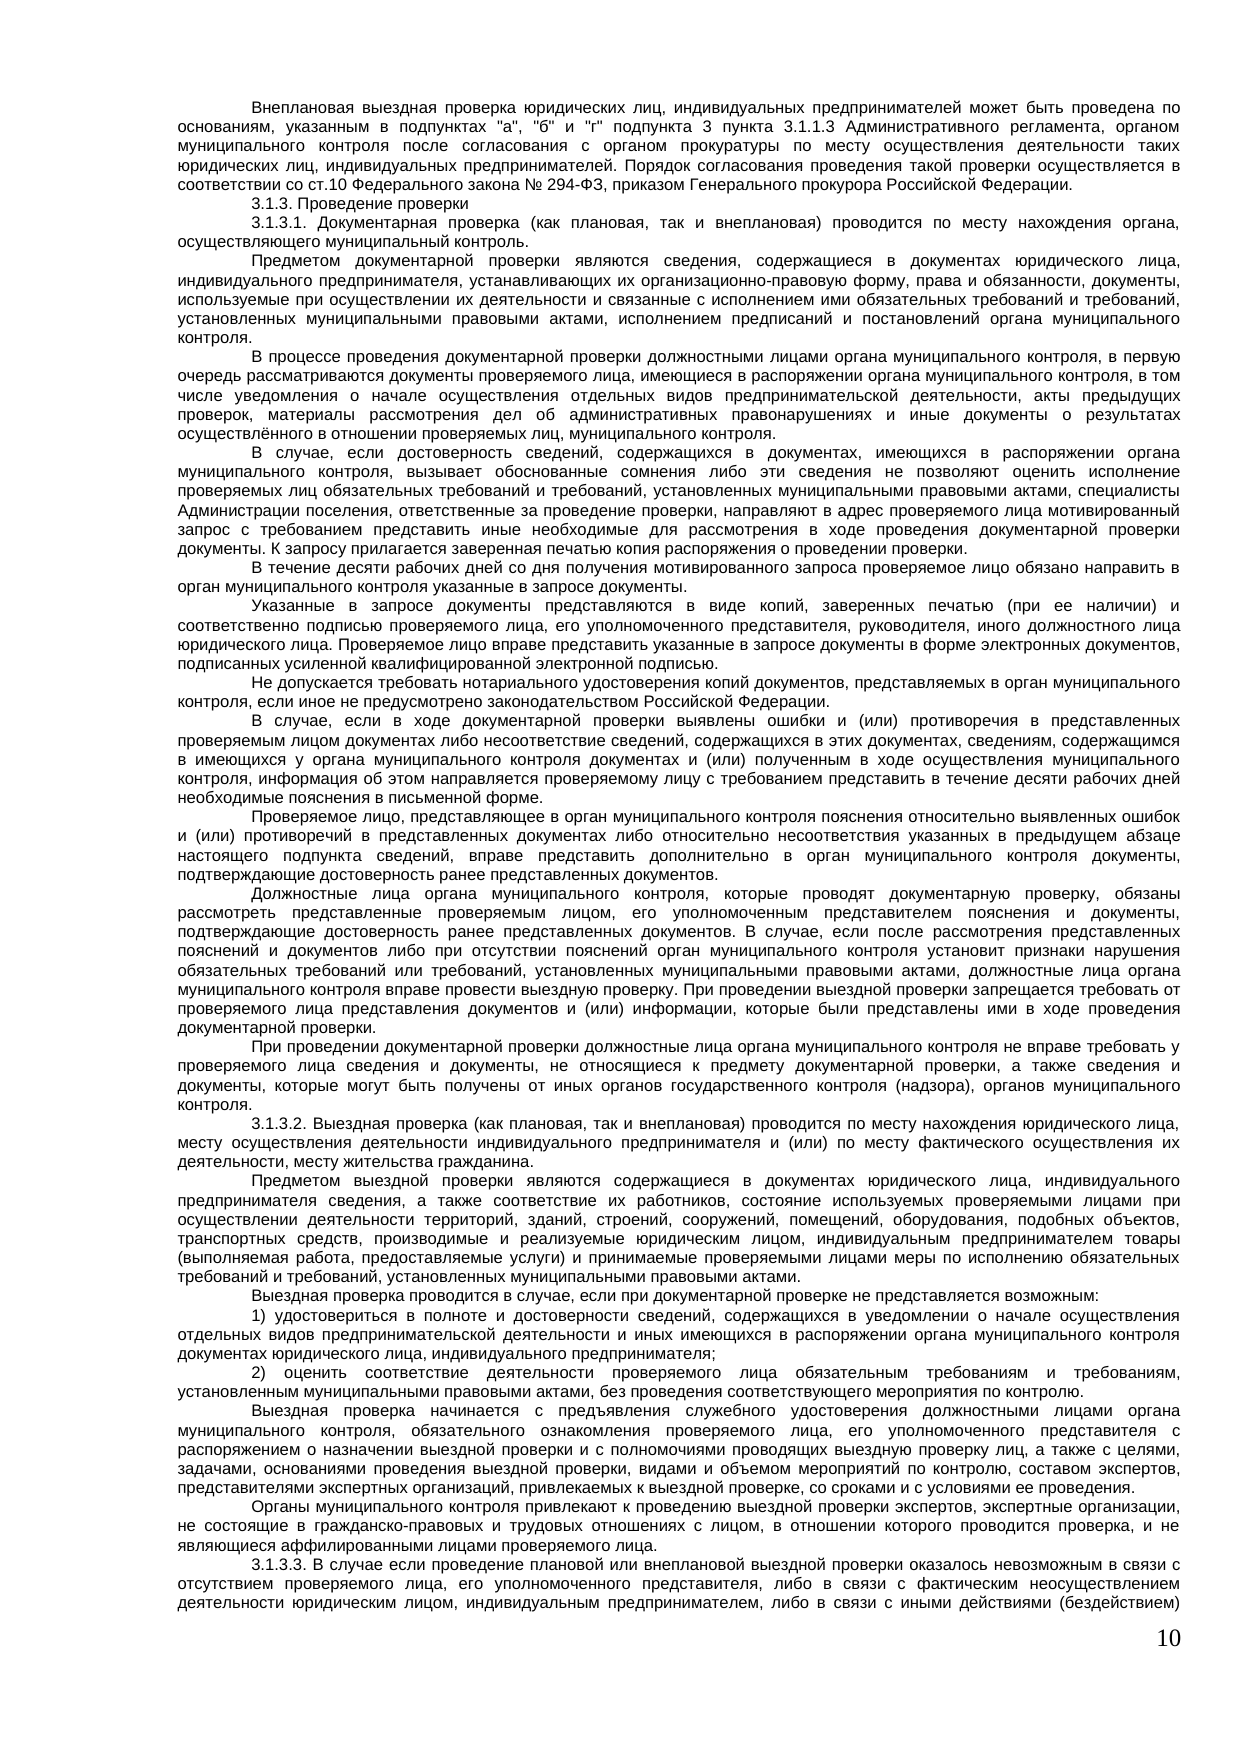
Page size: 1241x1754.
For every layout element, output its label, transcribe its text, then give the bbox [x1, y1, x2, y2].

text При проведении документарной проверки должностные лица органа муниципального контроля не вправе требовать у проверяемого лица сведения и документы, не относящиеся к предмету документарной проверки, а также сведения и документы, которые могут быть получены от иных органов государственного контроля (надзора), органов муниципального контроля. [177, 1037, 1181, 1114]
text Органы муниципального контроля привлекают к проведению выездной проверки экспертов, экспертные организации, не состоящие в гражданско-правовых и трудовых отношениях с лицом, в отношении которого проводится проверка, и не являющиеся аффилированными лицами проверяемого лица. [177, 1497, 1181, 1554]
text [177, 1554, 1181, 1612]
text Выездная проверка проводится в случае, если при документарной проверке не представляется возможным: [177, 1286, 1181, 1305]
text Предметом документарной проверки являются сведения, содержащиеся в документах юридического лица, индивидуального предпринимателя, устанавливающих их организационно-правовую форму, права и обязанности, документы, используемые при осуществлении их деятельности и связанные с исполнением ими обязательных требований и требований, установленных муниципальными правовыми актами, исполнением предписаний и постановлений органа муниципального контроля. [177, 251, 1181, 347]
text Проверяемое лицо, представляющее в орган муниципального контроля пояснения относительно выявленных ошибок и (или) противоречий в представленных документах либо относительно несоответствия указанных в предыдущем абзаце настоящего подпункта сведений, вправе представить дополнительно в орган муниципального контроля документы, подтверждающие достоверность ранее представленных документов. [177, 807, 1181, 884]
text 3.1.3. Проведение проверки [177, 194, 1181, 213]
text 3.1.3.2. Выездная проверка (как плановая, так и внеплановая) проводится по месту нахождения юридического лица, месту осуществления деятельности индивидуального предпринимателя и (или) по месту фактического осуществления их деятельности, месту жительства гражданина. [177, 1114, 1181, 1171]
text В случае, если достоверность сведений, содержащихся в документах, имеющихся в распоряжении органа муниципального контроля, вызывает обоснованные сомнения либо эти сведения не позволяют оценить исполнение проверяемых лиц обязательных требований и требований, установленных муниципальными правовыми актами, специалисты Администрации поселения, ответственные за проведение проверки, направляют в адрес проверяемого лица мотивированный запрос с требованием представить иные необходимые для рассмотрения в ходе проведения документарной проверки документы. К запросу прилагается заверенная печатью копия распоряжения о проведении проверки. [177, 443, 1181, 558]
text Внеплановая выездная проверка юридических лиц, индивидуальных предпринимателей может быть проведена по основаниям, указанным в подпунктах "а", "б" и "г" подпункта 3 пункта 3.1.1.3 Административного регламента, органом муниципального контроля после согласования с органом прокуратуры по месту осуществления деятельности таких юридических лиц, индивидуальных предпринимателей. Порядок согласования проведения такой проверки осуществляется в соответствии со ст.10 Федерального закона № 294-ФЗ, приказом Генерального прокурора Российской Федерации. [177, 98, 1181, 194]
text Не допускается требовать нотариального удостоверения копий документов, представляемых в орган муниципального контроля, если иное не предусмотрено законодательством Российской Федерации. [177, 673, 1181, 711]
text Предметом выездной проверки являются содержащиеся в документах юридического лица, индивидуального предпринимателя сведения, а также соответствие их работников, состояние используемых проверяемыми лицами при осуществлении деятельности территорий, зданий, строений, сооружений, помещений, оборудования, подобных объектов, транспортных средств, производимые и реализуемые юридическим лицом, индивидуальным предпринимателем товары (выполняемая работа, предоставляемые услуги) и принимаемые проверяемыми лицами меры по исполнению обязательных требований и требований, установленных муниципальными правовыми актами. [177, 1171, 1181, 1286]
text В процессе проведения документарной проверки должностными лицами органа муниципального контроля, в первую очередь рассматриваются документы проверяемого лица, имеющиеся в распоряжении органа муниципального контроля, в том числе уведомления о начале осуществления отдельных видов предпринимательской деятельности, акты предыдущих проверок, материалы рассмотрения дел об административных правонарушениях и иные документы о результатах осуществлённого в отношении проверяемых лиц, муниципального контроля. [177, 347, 1181, 443]
text Должностные лица органа муниципального контроля, которые проводят документарную проверку, обязаны рассмотреть представленные проверяемым лицом, его уполномоченным представителем пояснения и документы, подтверждающие достоверность ранее представленных документов. В случае, если после рассмотрения представленных пояснений и документов либо при отсутствии пояснений орган муниципального контроля установит признаки нарушения обязательных требований или требований, установленных муниципальными правовыми актами, должностные лица органа муниципального контроля вправе провести выездную проверку. При проведении выездной проверки запрещается требовать от проверяемого лица представления документов и (или) информации, которые были представлены ими в ходе проведения документарной проверки. [177, 884, 1181, 1037]
text 2) оценить соответствие деятельности проверяемого лица обязательным требованиям и требованиям, установленным муниципальными правовыми актами, без проведения соответствующего мероприятия по контролю. [177, 1363, 1181, 1401]
text В течение десяти рабочих дней со дня получения мотивированного запроса проверяемое лицо обязано направить в орган муниципального контроля указанные в запросе документы. [177, 558, 1181, 596]
text 3.1.3.1. Документарная проверка (как плановая, так и внеплановая) проводится по месту нахождения органа, осуществляющего муниципальный контроль. [177, 213, 1181, 251]
text Выездная проверка начинается с предъявления служебного удостоверения должностными лицами органа муниципального контроля, обязательного ознакомления проверяемого лица, его уполномоченного представителя с распоряжением о назначении выездной проверки и с полномочиями проводящих выездную проверку лиц, а также с целями, задачами, основаниями проведения выездной проверки, видами и объемом мероприятий по контролю, составом экспертов, представителями экспертных организаций, привлекаемых к выездной проверке, со сроками и с условиями ее проведения. [177, 1401, 1181, 1497]
text Указанные в запросе документы представляются в виде копий, заверенных печатью (при ее наличии) и соответственно подписью проверяемого лица, его уполномоченного представителя, руководителя, иного должностного лица юридического лица. Проверяемое лицо вправе представить указанные в запросе документы в форме электронных документов, подписанных усиленной квалифицированной электронной подписью. [177, 596, 1181, 673]
text 1) удостовериться в полноте и достоверности сведений, содержащихся в уведомлении о начале осуществления отдельных видов предпринимательской деятельности и иных имеющихся в распоряжении органа муниципального контроля документах юридического лица, индивидуального предпринимателя; [177, 1305, 1181, 1363]
text В случае, если в ходе документарной проверки выявлены ошибки и (или) противоречия в представленных проверяемым лицом документах либо несоответствие сведений, содержащихся в этих документах, сведениям, содержащимся в имеющихся у органа муниципального контроля документах и (или) полученным в ходе осуществления муниципального контроля, информация об этом направляется проверяемому лицу с требованием представить в течение десяти рабочих дней необходимые пояснения в письменной форме. [177, 711, 1181, 807]
